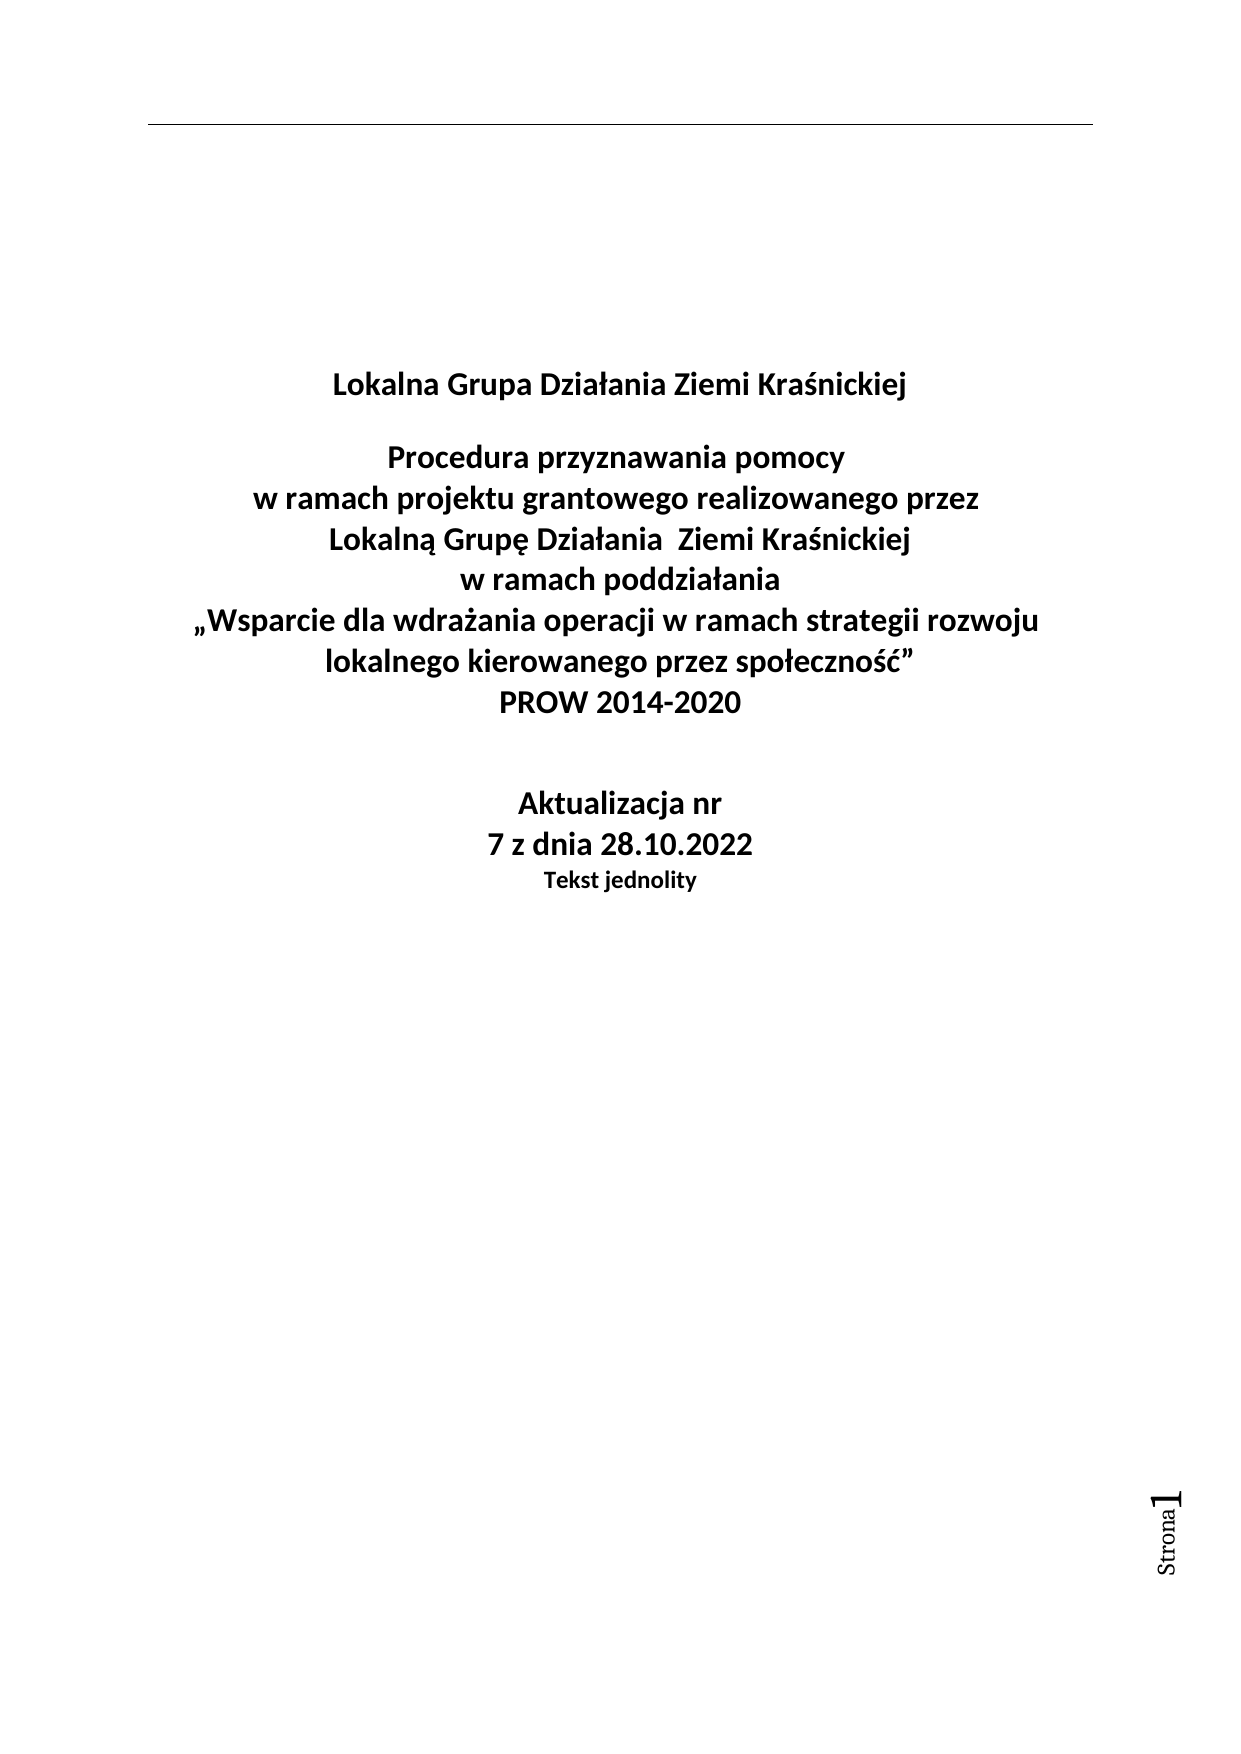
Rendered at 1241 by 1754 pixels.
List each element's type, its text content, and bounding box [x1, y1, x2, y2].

text „Wsparcie dla wdrażania operacji w ramach strategii rozwoju lokalnego kierowanego przez społeczność” [148, 599, 1093, 681]
text PROW 2014-2020 [148, 681, 1093, 721]
text 7 z dnia 28.10.2022 Tekst jednolity [148, 823, 1093, 894]
text Procedura przyznawania pomocy w ramach projektu grantowego realizowanego przez Lokalną Grupę Działania Ziemi Kraśnickiej w ramach poddziałania [148, 436, 1093, 599]
text Aktualizacja nr [148, 782, 1093, 823]
text Lokalna Grupa Działania Ziemi Kraśnickiej [148, 363, 1093, 403]
